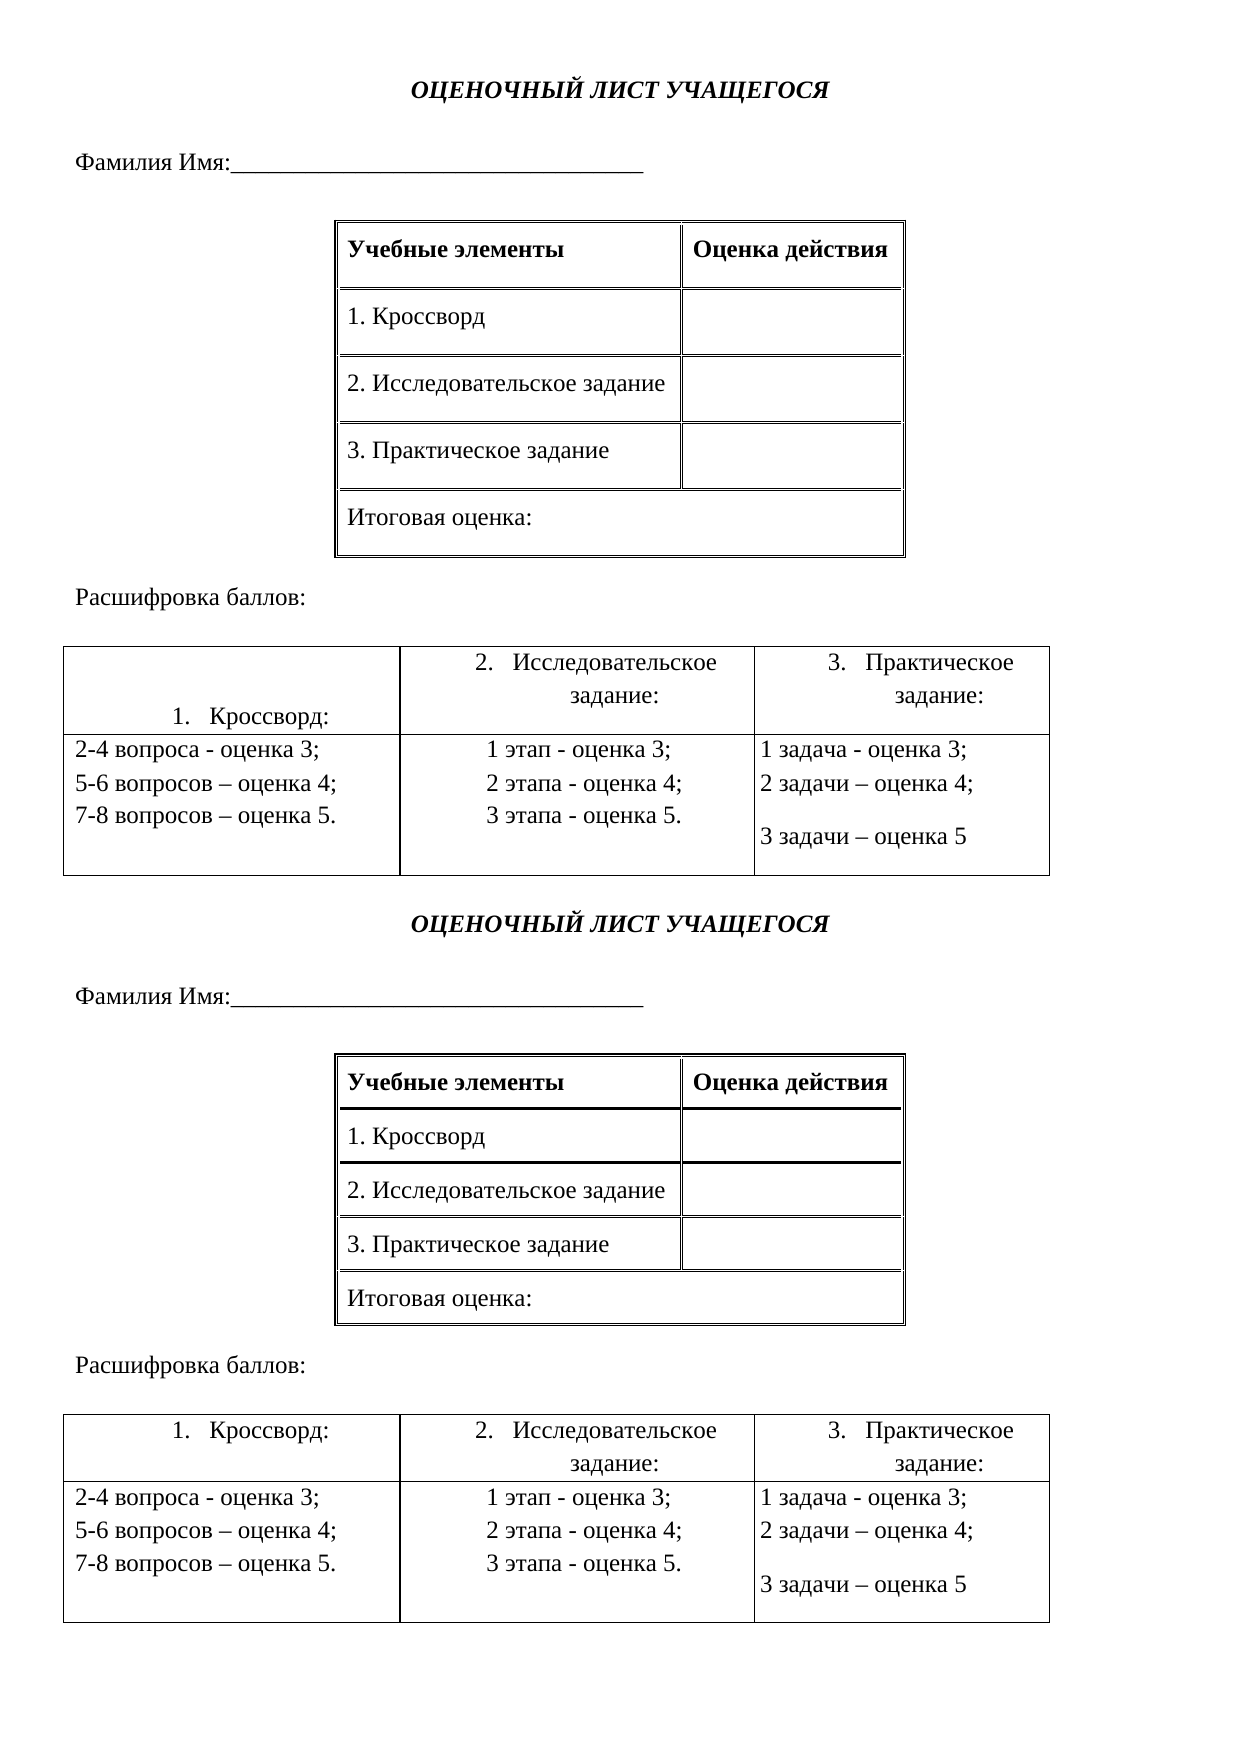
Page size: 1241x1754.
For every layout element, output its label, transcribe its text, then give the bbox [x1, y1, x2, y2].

table_header Исследовательское задание: [401, 1415, 754, 1481]
table_cell [683, 354, 903, 421]
table_header Практическое задание: [755, 1415, 1049, 1481]
table_cell Итоговая оценка: [338, 488, 903, 554]
table_header Кроссворд: [64, 1415, 399, 1481]
table_cell 1 задача - оценка 3; 2 задачи – оценка 4; 3 задачи – оценка 5 [755, 735, 1049, 875]
table_cell 2. Исследовательское задание [338, 354, 680, 421]
table_cell [682, 421, 904, 487]
text ОЦЕНОЧНЫЙ ЛИСТ УЧАЩЕГОСЯ [75, 909, 1165, 937]
table_header Учебные элементы [338, 1057, 682, 1107]
text ОЦЕНОЧНЫЙ ЛИСТ УЧАЩЕГОСЯ [75, 75, 1165, 104]
table_cell 3. Практическое задание [336, 1215, 682, 1269]
table_cell Итоговая оценка: [336, 1269, 904, 1322]
table_cell [682, 287, 904, 353]
table_cell 1 задача - оценка 3; 2 задачи – оценка 4; 3 задачи – оценка 5 [755, 1482, 1049, 1622]
table_cell 1. Кроссворд [336, 287, 682, 353]
table_cell 3. Практическое задание [336, 421, 682, 487]
table_header Учебные элементы [338, 223, 682, 287]
text Фамилия Имя:_________________________________ [75, 981, 1165, 1010]
table_header Оценка действия [682, 223, 903, 287]
table_cell 1 этап - оценка 3; 2 этапа - оценка 4; 3 этапа - оценка 5. [401, 735, 754, 875]
text Расшифровка баллов: [75, 1350, 1165, 1379]
table_cell 2-4 вопроса - оценка 3; 5-6 вопросов – оценка 4; 7-8 вопросов – оценка 5. [64, 735, 399, 875]
table_cell 1 этап - оценка 3; 2 этапа - оценка 4; 3 этапа - оценка 5. [401, 1482, 754, 1622]
text Расшифровка баллов: [75, 582, 1165, 611]
table_cell 2. Исследовательское задание [338, 1161, 680, 1215]
table_cell 2-4 вопроса - оценка 3; 5-6 вопросов – оценка 4; 7-8 вопросов – оценка 5. [64, 1482, 399, 1622]
table_header Кроссворд: [64, 647, 399, 733]
table_header Исследовательское задание: [401, 647, 754, 733]
table_cell [682, 1215, 904, 1269]
table_cell [683, 1107, 903, 1161]
table_cell 1. Кроссворд [338, 1107, 680, 1161]
table_header Практическое задание: [755, 647, 1049, 733]
table_cell [683, 1161, 903, 1215]
text Фамилия Имя:_________________________________ [75, 147, 1165, 176]
table_header Оценка действия [682, 1057, 903, 1107]
